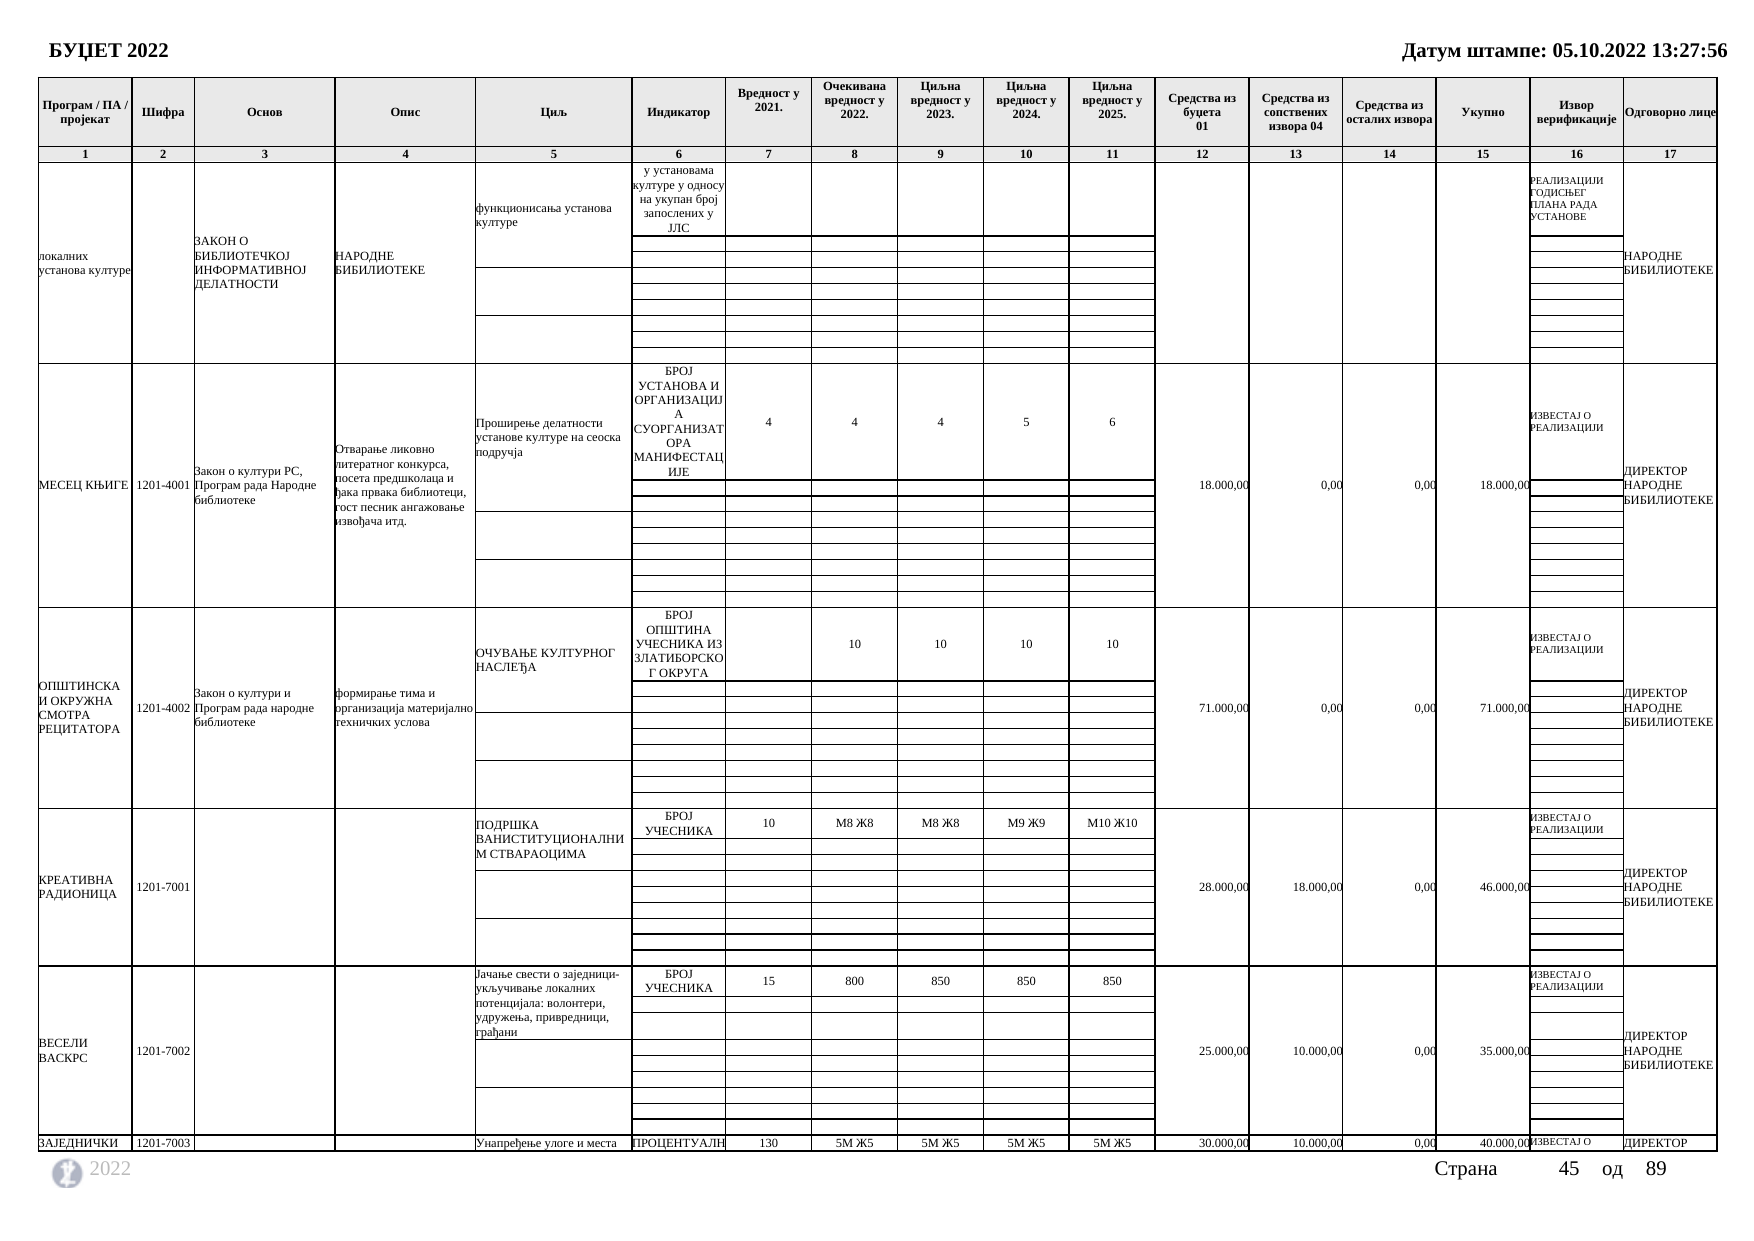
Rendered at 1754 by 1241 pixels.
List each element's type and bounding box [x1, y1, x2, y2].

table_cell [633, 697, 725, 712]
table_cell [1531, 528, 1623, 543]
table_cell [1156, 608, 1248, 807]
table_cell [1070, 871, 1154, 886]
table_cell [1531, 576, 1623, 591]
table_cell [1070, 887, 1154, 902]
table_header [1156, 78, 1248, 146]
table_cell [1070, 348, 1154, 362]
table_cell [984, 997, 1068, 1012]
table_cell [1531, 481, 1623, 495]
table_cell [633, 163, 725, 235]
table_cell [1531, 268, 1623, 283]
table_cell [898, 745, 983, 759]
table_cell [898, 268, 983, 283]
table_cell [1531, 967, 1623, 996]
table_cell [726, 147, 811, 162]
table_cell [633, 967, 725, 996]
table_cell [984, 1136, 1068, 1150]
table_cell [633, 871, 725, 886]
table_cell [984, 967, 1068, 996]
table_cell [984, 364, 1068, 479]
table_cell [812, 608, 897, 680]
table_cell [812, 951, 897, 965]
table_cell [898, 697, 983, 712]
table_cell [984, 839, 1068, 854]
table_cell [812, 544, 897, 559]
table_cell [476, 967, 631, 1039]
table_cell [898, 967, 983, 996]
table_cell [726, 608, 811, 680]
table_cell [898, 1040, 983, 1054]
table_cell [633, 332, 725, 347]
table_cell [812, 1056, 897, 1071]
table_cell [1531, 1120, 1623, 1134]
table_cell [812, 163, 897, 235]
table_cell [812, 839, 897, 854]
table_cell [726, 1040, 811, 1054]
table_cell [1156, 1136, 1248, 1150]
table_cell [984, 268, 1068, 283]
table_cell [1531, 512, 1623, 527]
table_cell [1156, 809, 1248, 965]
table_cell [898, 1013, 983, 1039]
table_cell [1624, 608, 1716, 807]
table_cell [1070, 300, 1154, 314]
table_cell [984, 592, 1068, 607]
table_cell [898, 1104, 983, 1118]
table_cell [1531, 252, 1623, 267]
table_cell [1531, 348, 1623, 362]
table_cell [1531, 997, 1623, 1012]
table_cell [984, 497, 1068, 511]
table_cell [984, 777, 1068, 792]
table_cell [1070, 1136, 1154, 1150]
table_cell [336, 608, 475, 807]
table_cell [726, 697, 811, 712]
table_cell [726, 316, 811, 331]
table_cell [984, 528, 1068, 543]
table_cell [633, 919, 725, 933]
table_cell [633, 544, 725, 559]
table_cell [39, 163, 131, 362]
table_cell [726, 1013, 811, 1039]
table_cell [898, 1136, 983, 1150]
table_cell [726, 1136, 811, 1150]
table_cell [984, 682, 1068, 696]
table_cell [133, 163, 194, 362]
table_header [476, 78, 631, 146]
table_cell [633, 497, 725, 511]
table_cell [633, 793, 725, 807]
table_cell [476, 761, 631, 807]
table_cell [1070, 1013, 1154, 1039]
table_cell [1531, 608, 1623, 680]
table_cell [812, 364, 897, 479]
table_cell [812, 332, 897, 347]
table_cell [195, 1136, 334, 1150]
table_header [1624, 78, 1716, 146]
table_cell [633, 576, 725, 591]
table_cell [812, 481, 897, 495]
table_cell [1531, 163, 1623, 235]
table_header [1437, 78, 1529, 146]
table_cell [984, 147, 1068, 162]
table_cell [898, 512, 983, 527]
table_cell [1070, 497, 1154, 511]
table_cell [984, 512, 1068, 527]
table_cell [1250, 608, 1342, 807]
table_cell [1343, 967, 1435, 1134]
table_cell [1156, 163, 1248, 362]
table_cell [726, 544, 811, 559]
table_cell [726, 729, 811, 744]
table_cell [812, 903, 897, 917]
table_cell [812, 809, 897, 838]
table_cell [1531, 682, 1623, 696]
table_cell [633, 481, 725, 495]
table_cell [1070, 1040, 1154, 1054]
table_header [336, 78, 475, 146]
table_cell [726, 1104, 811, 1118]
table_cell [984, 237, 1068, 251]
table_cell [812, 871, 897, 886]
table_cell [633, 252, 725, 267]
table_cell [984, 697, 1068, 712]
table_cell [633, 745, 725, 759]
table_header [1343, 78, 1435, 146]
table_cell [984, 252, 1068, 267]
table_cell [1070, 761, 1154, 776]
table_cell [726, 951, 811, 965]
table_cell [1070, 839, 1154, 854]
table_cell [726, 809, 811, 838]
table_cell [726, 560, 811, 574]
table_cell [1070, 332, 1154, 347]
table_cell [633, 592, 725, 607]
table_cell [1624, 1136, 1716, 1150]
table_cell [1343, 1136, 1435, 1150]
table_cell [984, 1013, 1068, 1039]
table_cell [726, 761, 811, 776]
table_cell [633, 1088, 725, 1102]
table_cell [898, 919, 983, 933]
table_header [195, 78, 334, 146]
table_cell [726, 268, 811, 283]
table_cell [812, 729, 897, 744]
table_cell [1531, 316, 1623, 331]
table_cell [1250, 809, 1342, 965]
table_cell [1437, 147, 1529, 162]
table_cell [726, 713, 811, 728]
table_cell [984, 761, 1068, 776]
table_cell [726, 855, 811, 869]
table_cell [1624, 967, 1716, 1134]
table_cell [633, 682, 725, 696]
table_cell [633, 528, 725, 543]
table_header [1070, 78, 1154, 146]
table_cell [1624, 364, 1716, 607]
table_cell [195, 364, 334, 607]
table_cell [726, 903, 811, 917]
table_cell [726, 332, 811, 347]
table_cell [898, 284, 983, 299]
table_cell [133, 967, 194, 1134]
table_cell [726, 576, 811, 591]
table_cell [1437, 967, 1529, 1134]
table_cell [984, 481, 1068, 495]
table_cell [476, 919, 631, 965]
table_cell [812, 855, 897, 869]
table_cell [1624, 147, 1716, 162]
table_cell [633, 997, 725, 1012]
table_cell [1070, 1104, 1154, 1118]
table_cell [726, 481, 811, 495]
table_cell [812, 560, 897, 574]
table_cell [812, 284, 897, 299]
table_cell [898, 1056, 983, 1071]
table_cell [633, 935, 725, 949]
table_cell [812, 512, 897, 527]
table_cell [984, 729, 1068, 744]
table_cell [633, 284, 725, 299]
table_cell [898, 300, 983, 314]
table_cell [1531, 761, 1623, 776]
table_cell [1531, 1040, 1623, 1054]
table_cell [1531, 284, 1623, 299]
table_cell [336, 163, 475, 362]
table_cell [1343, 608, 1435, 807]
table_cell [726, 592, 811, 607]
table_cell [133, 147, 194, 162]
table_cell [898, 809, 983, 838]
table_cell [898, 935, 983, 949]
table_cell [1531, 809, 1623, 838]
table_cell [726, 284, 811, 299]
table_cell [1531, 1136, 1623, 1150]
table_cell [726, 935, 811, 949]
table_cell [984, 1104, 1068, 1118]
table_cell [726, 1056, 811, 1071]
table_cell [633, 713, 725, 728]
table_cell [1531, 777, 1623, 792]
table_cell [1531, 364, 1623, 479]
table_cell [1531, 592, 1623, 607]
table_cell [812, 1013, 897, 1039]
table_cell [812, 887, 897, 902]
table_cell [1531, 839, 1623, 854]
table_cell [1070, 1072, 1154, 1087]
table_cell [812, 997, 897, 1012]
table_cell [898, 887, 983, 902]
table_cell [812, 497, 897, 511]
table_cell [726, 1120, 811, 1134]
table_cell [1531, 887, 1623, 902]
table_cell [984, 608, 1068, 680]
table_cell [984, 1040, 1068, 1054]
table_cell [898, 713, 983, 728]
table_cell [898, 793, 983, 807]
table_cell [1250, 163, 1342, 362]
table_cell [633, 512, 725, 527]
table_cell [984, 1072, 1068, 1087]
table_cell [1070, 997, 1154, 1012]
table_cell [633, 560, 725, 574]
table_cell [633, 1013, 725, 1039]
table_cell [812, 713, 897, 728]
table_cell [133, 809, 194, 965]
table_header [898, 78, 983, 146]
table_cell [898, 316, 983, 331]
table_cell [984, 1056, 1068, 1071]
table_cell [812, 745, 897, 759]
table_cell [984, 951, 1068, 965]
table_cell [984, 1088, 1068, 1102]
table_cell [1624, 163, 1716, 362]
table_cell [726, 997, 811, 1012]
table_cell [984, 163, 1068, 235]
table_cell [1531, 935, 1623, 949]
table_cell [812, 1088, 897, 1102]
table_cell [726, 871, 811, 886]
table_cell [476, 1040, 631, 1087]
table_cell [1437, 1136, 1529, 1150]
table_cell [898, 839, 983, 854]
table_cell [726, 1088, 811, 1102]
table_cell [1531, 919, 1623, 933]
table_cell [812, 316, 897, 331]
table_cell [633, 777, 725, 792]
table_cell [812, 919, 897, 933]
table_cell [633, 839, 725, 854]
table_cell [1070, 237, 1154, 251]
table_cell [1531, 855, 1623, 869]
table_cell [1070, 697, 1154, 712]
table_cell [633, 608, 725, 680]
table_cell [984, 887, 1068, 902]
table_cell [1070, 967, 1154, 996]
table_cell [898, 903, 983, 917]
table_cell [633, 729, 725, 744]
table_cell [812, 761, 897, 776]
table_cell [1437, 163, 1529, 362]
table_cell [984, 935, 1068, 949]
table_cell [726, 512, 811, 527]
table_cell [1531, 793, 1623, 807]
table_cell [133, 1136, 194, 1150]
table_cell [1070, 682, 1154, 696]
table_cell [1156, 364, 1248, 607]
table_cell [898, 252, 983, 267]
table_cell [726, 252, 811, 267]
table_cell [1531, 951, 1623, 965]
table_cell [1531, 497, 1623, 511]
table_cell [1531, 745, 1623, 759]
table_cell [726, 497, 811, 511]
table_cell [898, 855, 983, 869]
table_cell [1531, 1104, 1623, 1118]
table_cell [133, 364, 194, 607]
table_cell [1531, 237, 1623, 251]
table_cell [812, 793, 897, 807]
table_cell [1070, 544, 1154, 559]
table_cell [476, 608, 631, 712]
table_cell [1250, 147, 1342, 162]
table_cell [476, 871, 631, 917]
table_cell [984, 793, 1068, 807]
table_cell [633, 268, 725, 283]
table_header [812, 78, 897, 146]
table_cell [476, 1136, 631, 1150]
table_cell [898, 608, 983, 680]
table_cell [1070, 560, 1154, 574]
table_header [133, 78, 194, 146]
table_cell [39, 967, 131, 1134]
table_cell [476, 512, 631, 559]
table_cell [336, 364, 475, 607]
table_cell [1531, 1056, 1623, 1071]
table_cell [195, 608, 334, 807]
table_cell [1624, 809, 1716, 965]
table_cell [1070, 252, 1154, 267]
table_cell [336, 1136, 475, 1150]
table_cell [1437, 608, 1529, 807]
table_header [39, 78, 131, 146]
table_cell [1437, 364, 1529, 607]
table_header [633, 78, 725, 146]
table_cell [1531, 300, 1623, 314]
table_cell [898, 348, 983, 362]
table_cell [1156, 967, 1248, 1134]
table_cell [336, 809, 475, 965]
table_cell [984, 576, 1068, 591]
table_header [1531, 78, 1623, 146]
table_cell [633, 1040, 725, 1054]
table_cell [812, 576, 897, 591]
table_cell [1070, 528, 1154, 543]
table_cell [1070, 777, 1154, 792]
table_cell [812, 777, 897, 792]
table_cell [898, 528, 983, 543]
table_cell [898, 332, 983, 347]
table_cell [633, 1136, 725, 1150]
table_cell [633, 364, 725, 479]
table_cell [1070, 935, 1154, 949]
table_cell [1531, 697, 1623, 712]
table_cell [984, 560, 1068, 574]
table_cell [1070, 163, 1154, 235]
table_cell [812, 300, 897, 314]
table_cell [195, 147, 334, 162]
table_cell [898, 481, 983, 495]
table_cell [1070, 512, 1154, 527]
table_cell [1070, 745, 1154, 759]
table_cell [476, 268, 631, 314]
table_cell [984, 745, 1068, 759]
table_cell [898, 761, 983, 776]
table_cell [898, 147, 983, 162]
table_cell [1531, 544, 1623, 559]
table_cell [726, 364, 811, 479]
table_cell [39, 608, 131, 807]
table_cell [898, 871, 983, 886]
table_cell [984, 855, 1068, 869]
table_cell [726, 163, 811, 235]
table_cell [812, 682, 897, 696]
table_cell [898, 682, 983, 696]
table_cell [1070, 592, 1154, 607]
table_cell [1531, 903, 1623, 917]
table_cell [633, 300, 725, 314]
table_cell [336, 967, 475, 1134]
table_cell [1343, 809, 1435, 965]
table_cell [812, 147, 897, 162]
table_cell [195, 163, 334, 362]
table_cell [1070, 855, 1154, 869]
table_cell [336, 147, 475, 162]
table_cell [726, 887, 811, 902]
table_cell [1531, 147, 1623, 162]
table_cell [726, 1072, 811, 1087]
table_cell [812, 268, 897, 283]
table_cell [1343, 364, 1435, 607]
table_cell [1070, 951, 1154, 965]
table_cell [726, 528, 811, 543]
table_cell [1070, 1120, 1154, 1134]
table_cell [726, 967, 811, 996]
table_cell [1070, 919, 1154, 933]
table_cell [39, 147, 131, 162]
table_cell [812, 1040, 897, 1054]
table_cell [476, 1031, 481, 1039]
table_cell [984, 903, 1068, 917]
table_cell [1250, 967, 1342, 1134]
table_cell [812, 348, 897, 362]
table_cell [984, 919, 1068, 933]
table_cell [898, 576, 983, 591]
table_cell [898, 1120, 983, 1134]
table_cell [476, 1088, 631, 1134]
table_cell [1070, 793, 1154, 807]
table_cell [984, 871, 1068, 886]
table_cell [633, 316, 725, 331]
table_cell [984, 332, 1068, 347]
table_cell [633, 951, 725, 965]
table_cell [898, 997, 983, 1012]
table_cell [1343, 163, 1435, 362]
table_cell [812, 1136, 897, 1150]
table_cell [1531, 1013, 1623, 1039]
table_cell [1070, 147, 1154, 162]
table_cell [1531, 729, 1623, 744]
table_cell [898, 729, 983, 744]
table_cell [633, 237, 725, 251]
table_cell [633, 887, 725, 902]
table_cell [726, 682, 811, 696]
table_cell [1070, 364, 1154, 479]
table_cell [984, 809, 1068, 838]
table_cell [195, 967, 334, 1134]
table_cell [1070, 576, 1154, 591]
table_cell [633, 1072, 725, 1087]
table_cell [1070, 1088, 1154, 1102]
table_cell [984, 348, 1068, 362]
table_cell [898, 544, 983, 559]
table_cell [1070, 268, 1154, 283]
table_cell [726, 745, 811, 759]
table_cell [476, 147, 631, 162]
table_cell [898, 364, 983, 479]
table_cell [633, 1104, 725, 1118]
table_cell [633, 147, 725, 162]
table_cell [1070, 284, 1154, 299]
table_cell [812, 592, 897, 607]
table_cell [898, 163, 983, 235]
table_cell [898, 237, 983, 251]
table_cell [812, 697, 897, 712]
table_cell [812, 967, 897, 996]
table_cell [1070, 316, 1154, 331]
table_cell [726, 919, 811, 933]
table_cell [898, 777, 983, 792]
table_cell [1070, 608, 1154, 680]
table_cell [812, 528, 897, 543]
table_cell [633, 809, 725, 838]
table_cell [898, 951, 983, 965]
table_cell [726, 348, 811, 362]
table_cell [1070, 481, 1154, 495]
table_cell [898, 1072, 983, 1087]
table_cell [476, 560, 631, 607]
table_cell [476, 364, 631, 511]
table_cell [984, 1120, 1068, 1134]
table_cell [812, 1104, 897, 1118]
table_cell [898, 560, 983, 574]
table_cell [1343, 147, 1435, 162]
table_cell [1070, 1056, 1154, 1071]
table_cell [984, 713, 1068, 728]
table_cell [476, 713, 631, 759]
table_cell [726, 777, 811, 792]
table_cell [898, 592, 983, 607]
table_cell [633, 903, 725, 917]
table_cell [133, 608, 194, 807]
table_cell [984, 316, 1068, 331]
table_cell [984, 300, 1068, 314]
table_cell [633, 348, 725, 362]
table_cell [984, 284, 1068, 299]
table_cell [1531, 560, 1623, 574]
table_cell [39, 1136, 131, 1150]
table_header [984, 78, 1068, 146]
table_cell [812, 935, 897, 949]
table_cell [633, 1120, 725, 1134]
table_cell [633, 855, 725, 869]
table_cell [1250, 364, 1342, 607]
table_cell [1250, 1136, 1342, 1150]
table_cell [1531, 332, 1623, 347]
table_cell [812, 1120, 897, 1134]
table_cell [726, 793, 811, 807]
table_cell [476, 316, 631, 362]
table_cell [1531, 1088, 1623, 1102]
picture [48, 1155, 87, 1188]
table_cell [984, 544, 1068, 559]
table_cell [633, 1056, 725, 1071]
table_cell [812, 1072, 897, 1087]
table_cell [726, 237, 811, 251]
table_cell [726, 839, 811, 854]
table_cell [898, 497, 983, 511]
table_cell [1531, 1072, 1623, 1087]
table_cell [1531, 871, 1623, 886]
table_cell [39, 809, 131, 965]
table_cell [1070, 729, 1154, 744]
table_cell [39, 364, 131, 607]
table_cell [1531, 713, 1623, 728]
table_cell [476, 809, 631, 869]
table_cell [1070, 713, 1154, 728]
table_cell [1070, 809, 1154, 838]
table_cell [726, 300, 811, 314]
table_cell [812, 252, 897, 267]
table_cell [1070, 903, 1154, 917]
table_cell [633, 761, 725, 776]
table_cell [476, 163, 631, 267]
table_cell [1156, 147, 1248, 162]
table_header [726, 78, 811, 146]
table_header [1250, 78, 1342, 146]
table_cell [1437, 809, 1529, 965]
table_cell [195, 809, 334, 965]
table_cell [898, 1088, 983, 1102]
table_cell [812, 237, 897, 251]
